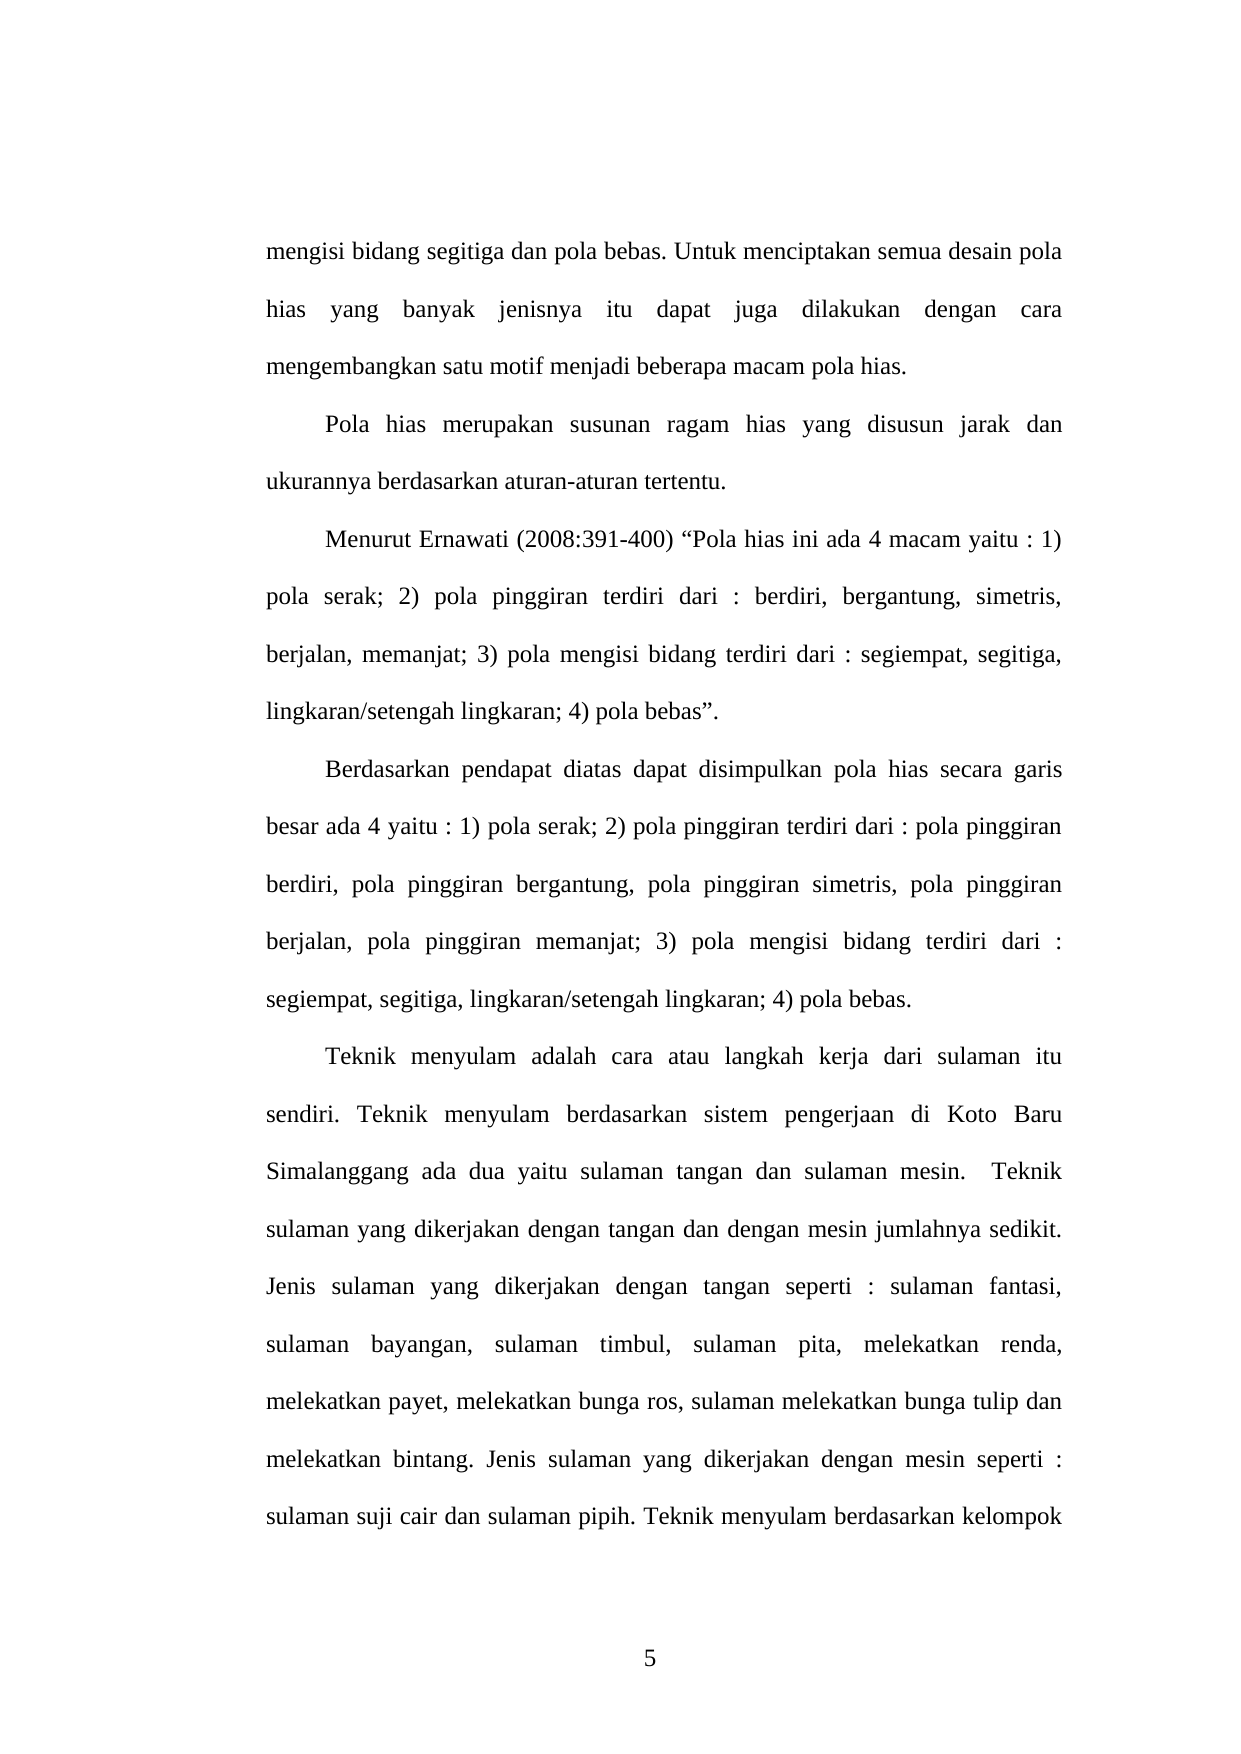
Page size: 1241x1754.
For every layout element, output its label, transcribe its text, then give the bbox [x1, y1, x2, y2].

list Menurut Ernawati (2008:391-400) “Pola hias ini ada 4 macam yaitu : 1) pola serak; 2) pola pinggiran terdiri dari : berdiri, bergantung, simetris, berjalan, memanjat; 3) pola mengisi bidang terdiri dari : segiempat, segitiga, lingkaran/setengah lingkaran; 4) pola bebas”. [266, 524, 1063, 725]
list Berdasarkan pendapat diatas dapat disimpulkan pola hias secara garis besar ada 4 yaitu : 1) pola serak; 2) pola pinggiran terdiri dari : pola pinggiran berdiri, pola pinggiran bergantung, pola pinggiran simetris, pola pinggiran berjalan, pola pinggiran memanjat; 3) pola mengisi bidang terdiri dari : segiempat, segitiga, lingkaran/setengah lingkaran; 4) pola bebas. [266, 754, 1063, 1012]
list Pola hias merupakan susunan ragam hias yang disusun jarak dan ukurannya berdasarkan aturan-aturan tertentu. [266, 409, 1063, 495]
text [266, 1041, 1063, 1530]
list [266, 236, 1063, 380]
